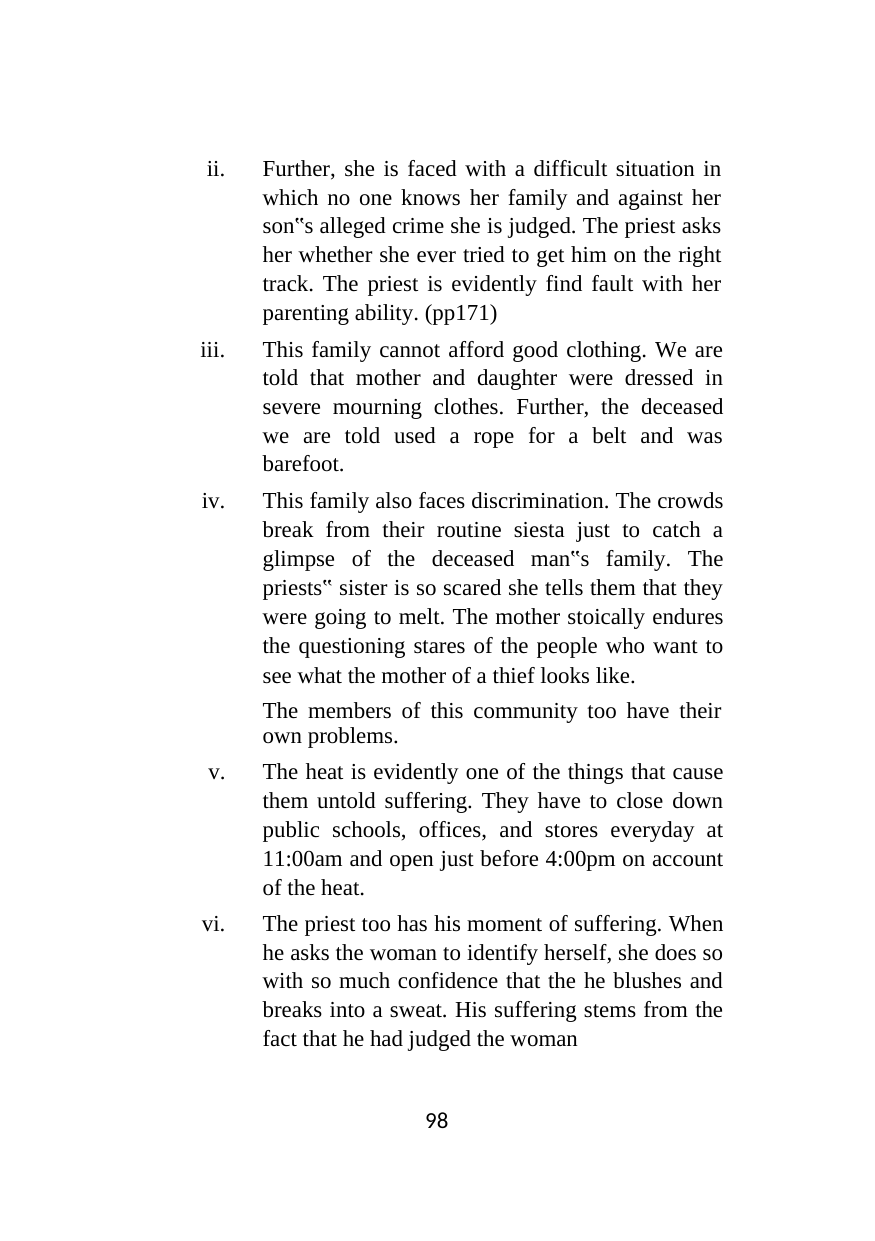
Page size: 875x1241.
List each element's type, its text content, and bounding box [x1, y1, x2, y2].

text 98 [425, 1106, 724, 1134]
list This family also faces discrimination. The crowds break from their routine siesta just to catch a glimpse of the deceased man‟s family. The priests‟ sister is so scared she tells them that they were going to melt. The mother stoically endures the questioning stares of the people who want to see what the mother of a thief looks like. [202, 487, 724, 688]
list Further, she is faced with a difficult situation in which no one knows her family and against her son‟s alleged crime she is judged. The priest asks her whether she ever tried to get him on the right track. The priest is evidently find fault with her parenting ability. (pp171) [207, 154, 722, 326]
list The priest too has his moment of suffering. When he asks the woman to identify herself, she does so with so much confidence that the he blushes and breaks into a sweat. His suffering stems from the fact that he had judged the woman [202, 909, 724, 1052]
list The heat is evidently one of the things that cause them untold suffering. They have to close down public schools, offices, and stores everyday at 11:00am and open just before 4:00pm on account of the heat. [208, 758, 724, 900]
text The members of this community too have their own problems. [262, 698, 722, 749]
list This family cannot afford good clothing. We are told that mother and daughter were dressed in severe mourning clothes. Further, the deceased we are told used a rope for a belt and was barefoot. [200, 336, 724, 477]
